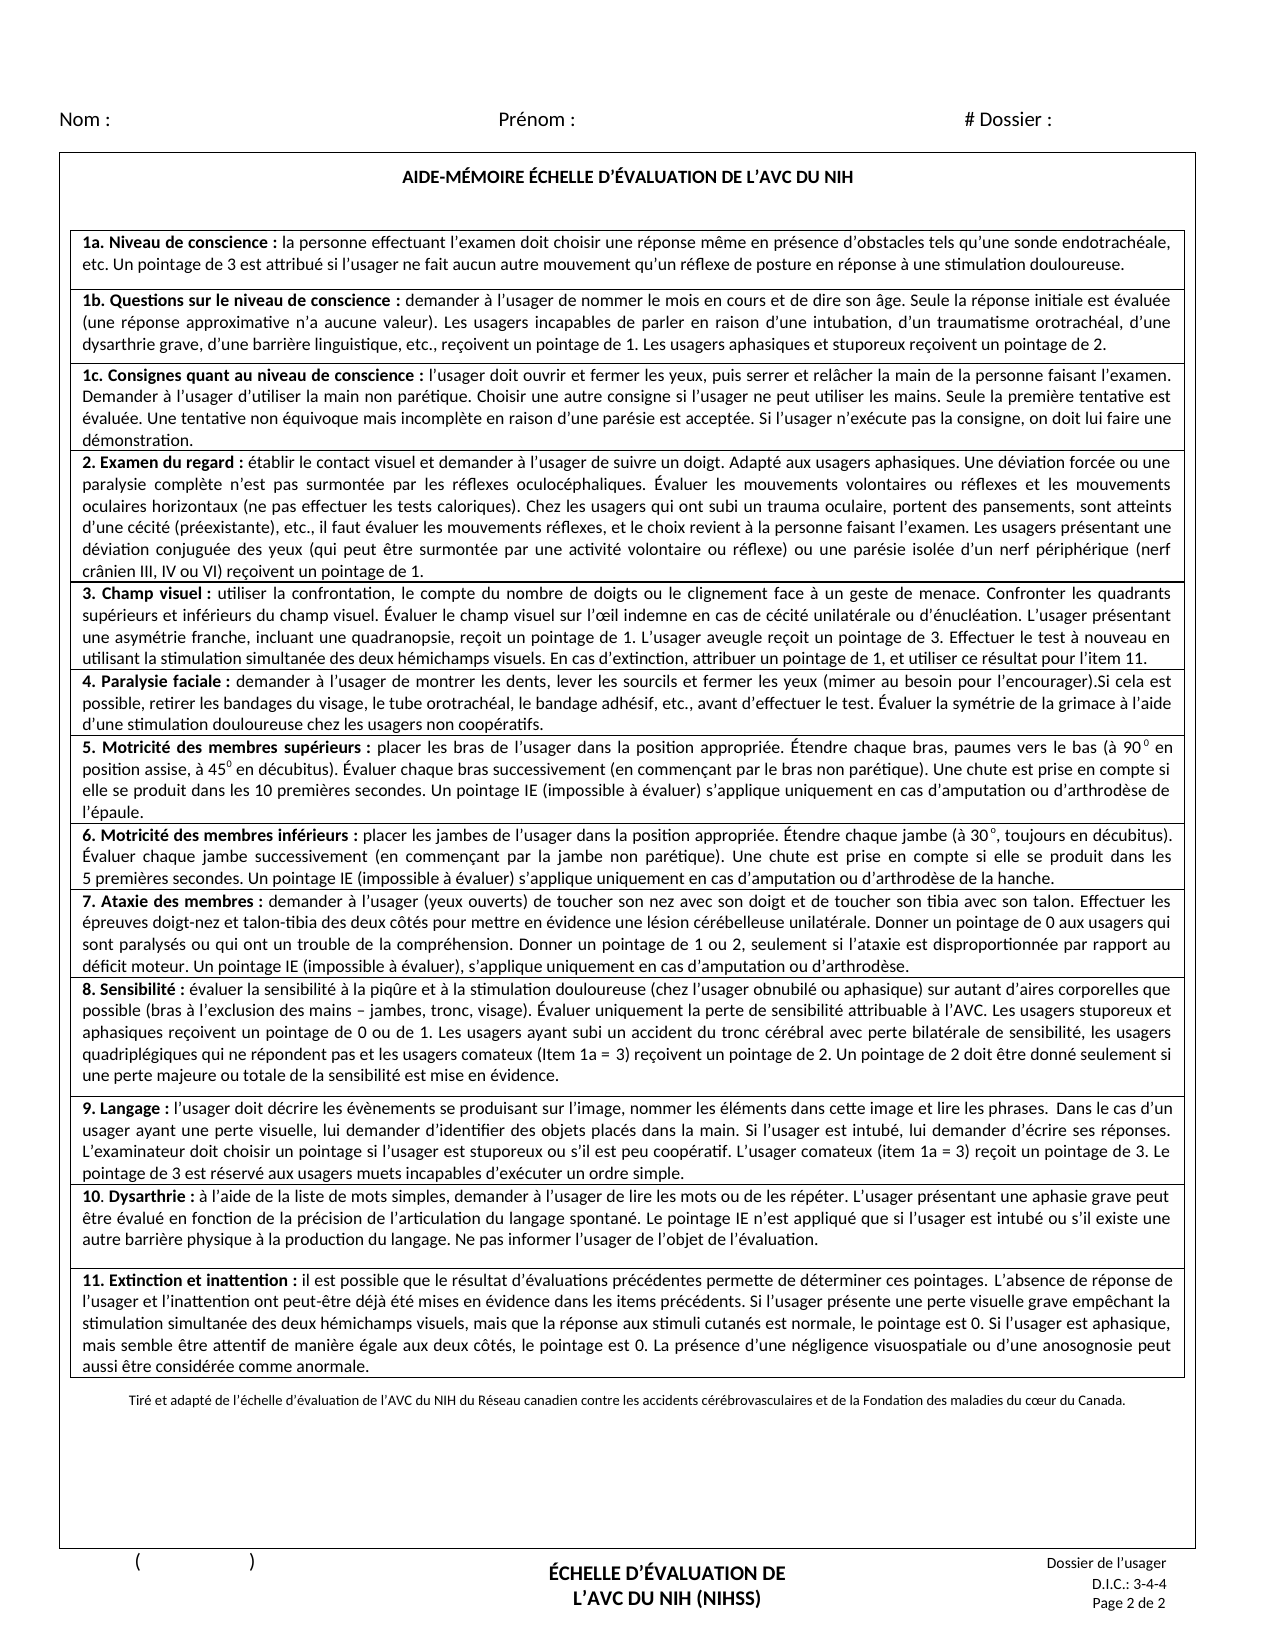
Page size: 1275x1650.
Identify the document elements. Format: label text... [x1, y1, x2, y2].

text Nom : Prénom : # Dossier : [59, 106, 1169, 132]
table_header AIDE-MÉMOIRE ÉCHELLE D’ÉVALUATION DE L’AVC DU NIH Tiré et adapté de l’échelle d’évaluation de l’AVC du NIH du Réseau canadien contre les accidents cérébrovasculaires et de la Fondation des maladies du cœur du Canada. [60, 153, 1195, 1548]
text D.I.C.: 3-4-4 [59, 1574, 1169, 1593]
text Page 2 de 2 [59, 1593, 1169, 1612]
text ( ) Dossier de l’usager [59, 1549, 1169, 1574]
